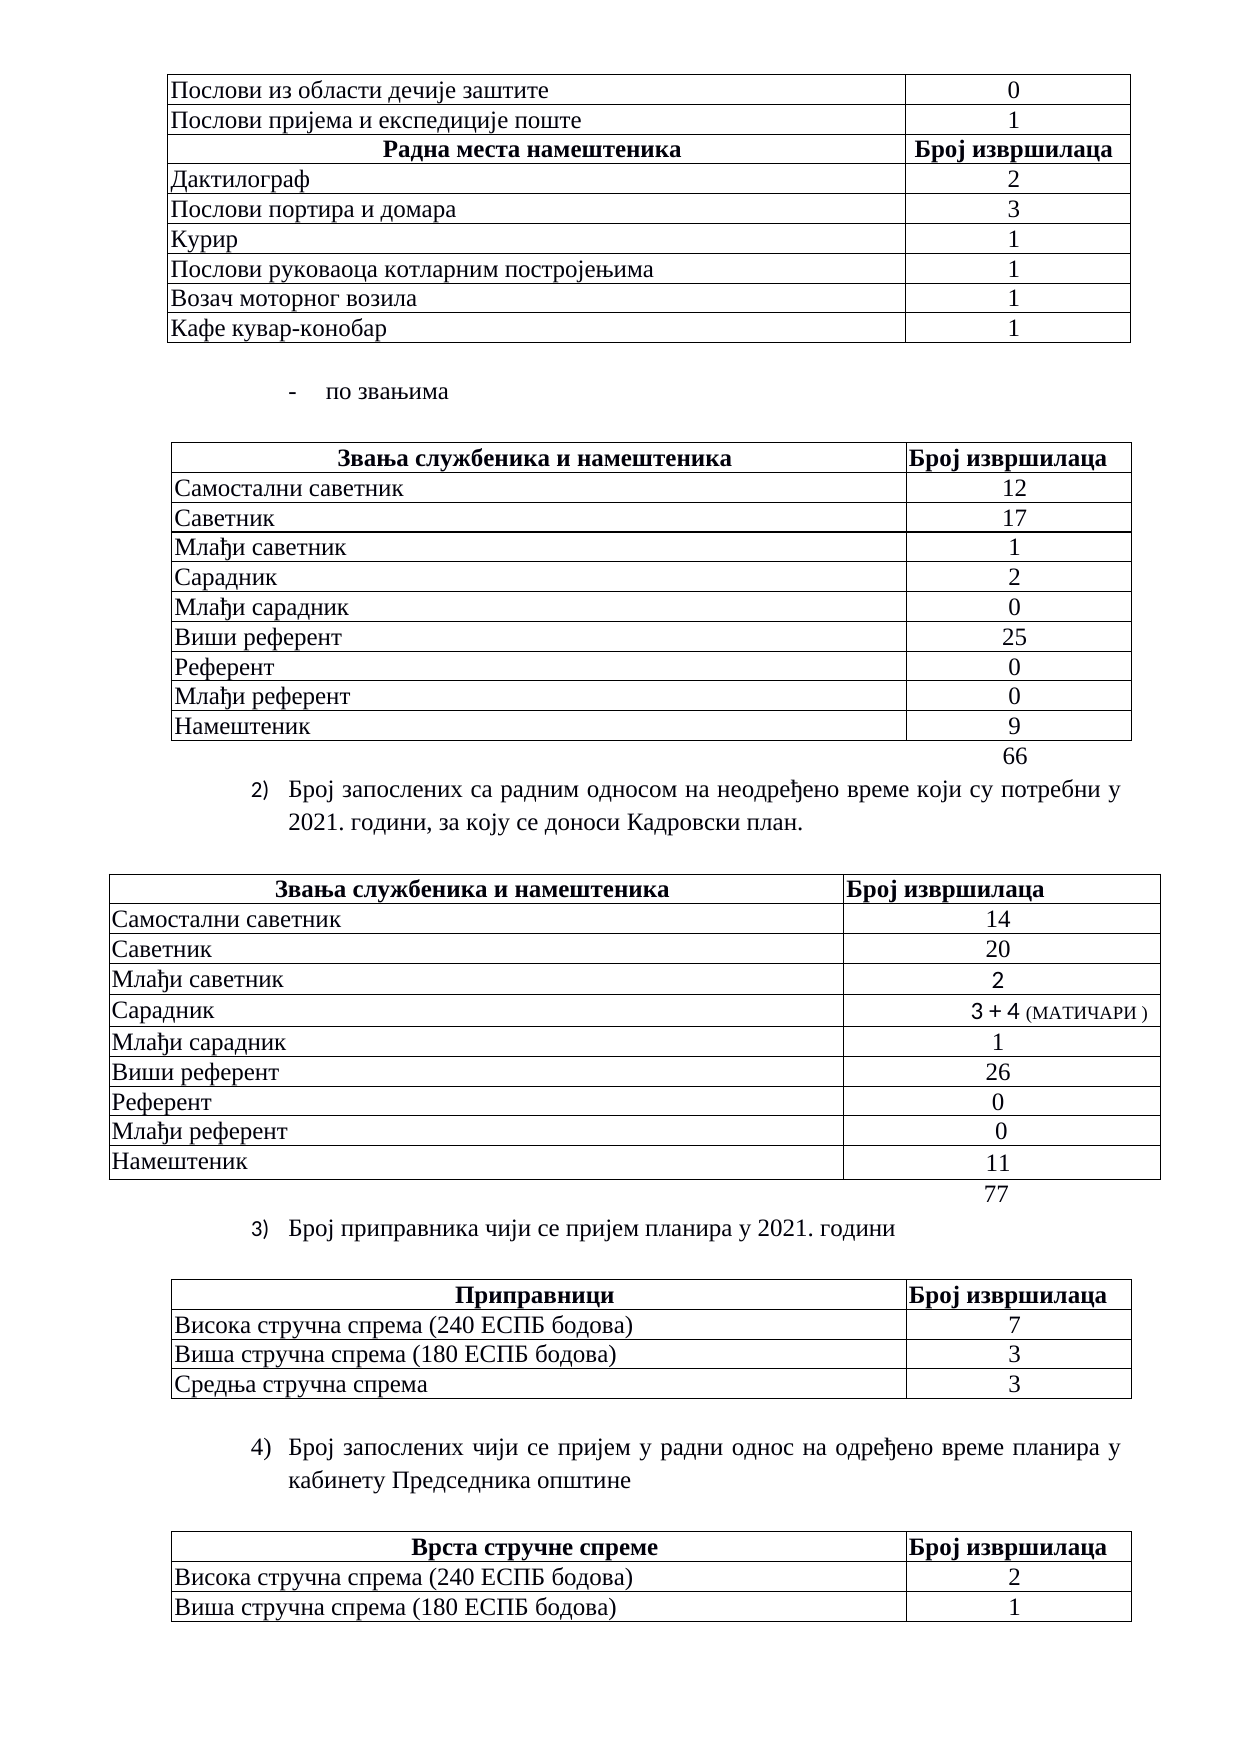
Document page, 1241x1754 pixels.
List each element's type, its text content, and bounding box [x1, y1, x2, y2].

text 66 [177, 741, 1122, 770]
text 77 [177, 1180, 1122, 1208]
table_header Број извршилаца [907, 443, 1131, 472]
table_cell Број извршилаца [906, 135, 1130, 163]
table_cell Кафе кувар-конобар [168, 313, 905, 342]
table_cell 17 [907, 503, 1131, 531]
table_cell Намештеник [172, 711, 906, 740]
table_cell Виша стручна спрема (180 ЕСПБ бодова) [172, 1340, 906, 1368]
table_cell 0 [844, 1116, 1160, 1145]
table_cell Млађи саветник [172, 533, 906, 561]
table_cell Млађи саветник [110, 964, 843, 994]
table_cell 20 [844, 934, 1160, 963]
table_cell Саветник [110, 934, 843, 963]
table_cell Радна места намештеника [168, 135, 905, 163]
table_cell Референт [110, 1087, 843, 1115]
table_cell 3 [907, 1369, 1131, 1398]
table_cell 3 [907, 1340, 1131, 1368]
table_cell Саветник [172, 503, 906, 531]
table_cell 12 [907, 473, 1131, 502]
table_cell Сарадник [110, 995, 843, 1026]
table_cell Сарадник [172, 562, 906, 591]
table_cell 3 + 4 (МАТИЧАРИ ) [844, 995, 1160, 1026]
table_cell 26 [844, 1057, 1160, 1086]
table_header Звања службеника и намештеника [110, 875, 843, 903]
table_cell Курир [168, 224, 905, 253]
table_cell 3 [906, 194, 1130, 223]
table_cell Висока стручна спрема (240 ЕСПБ бодова) [172, 1562, 906, 1591]
list Број приправника чији се пријем планира у 2021. години [251, 1213, 1122, 1242]
table_header Број извршилаца [844, 875, 1160, 903]
table_cell 11 [844, 1146, 1160, 1178]
table_cell Послови пријема и експедиције поште [168, 105, 905, 133]
table_cell Млађи референт [110, 1116, 843, 1145]
table_cell Послови портира и домара [168, 194, 905, 223]
table_cell 1 [906, 105, 1130, 133]
table_cell 1 [906, 313, 1130, 342]
table_cell Намештеник [110, 1146, 843, 1178]
table_cell Виша стручна спрема (180 ЕСПБ бодова) [172, 1592, 906, 1621]
table_header Број извршилаца [907, 1280, 1131, 1309]
table_cell 2 [907, 1562, 1131, 1591]
table_cell Средња стручна спрема [172, 1369, 906, 1398]
table_cell Млађи сарадник [110, 1027, 843, 1056]
table_cell 25 [907, 622, 1131, 651]
table_cell Самостални саветник [110, 904, 843, 933]
list Број запослених чији се пријем у радни однос на одређено време планира у кабинету Председника општине [251, 1432, 1122, 1494]
table_header Број извршилаца [907, 1532, 1131, 1561]
table_cell Референт [172, 652, 906, 680]
table_cell 1 [906, 284, 1130, 312]
table_cell Дактилограф [168, 164, 905, 193]
table_cell 0 [907, 681, 1131, 710]
table_cell 0 [906, 75, 1130, 104]
list Број запослених са радним односом на неодређено време који су потребни у 2021. години, за коју се доноси Кадровски план. [251, 774, 1122, 836]
table_cell 0 [907, 652, 1131, 680]
table_cell 7 [907, 1310, 1131, 1338]
table_cell 0 [844, 1087, 1160, 1115]
table_cell Виши референт [110, 1057, 843, 1086]
table_cell 1 [906, 254, 1130, 282]
table_header Звања службеника и намештеника [172, 443, 906, 472]
table_cell Висока стручна спрема (240 ЕСПБ бодова) [172, 1310, 906, 1338]
table_cell 1 [906, 224, 1130, 253]
table_cell Виши референт [172, 622, 906, 651]
table_cell 0 [907, 592, 1131, 621]
table_cell Возач моторног возила [168, 284, 905, 312]
table_header Приправници [172, 1280, 906, 1309]
table_cell Послови из области дечије заштите [168, 75, 905, 104]
list по звањима [288, 376, 1122, 405]
table_cell 2 [907, 562, 1131, 591]
table_header Врста стручне спреме [172, 1532, 906, 1561]
table_cell Самостални саветник [172, 473, 906, 502]
table_cell 2 [906, 164, 1130, 193]
table_cell 14 [844, 904, 1160, 933]
table_cell 1 [907, 533, 1131, 561]
table_cell Млађи сарадник [172, 592, 906, 621]
table_cell Млађи референт [172, 681, 906, 710]
table_cell 9 [907, 711, 1131, 740]
table_cell 1 [844, 1027, 1160, 1056]
table_cell 1 [907, 1592, 1131, 1621]
table_cell Послови руковаоца котларним постројењима [168, 254, 905, 282]
table_cell 2 [844, 964, 1160, 994]
